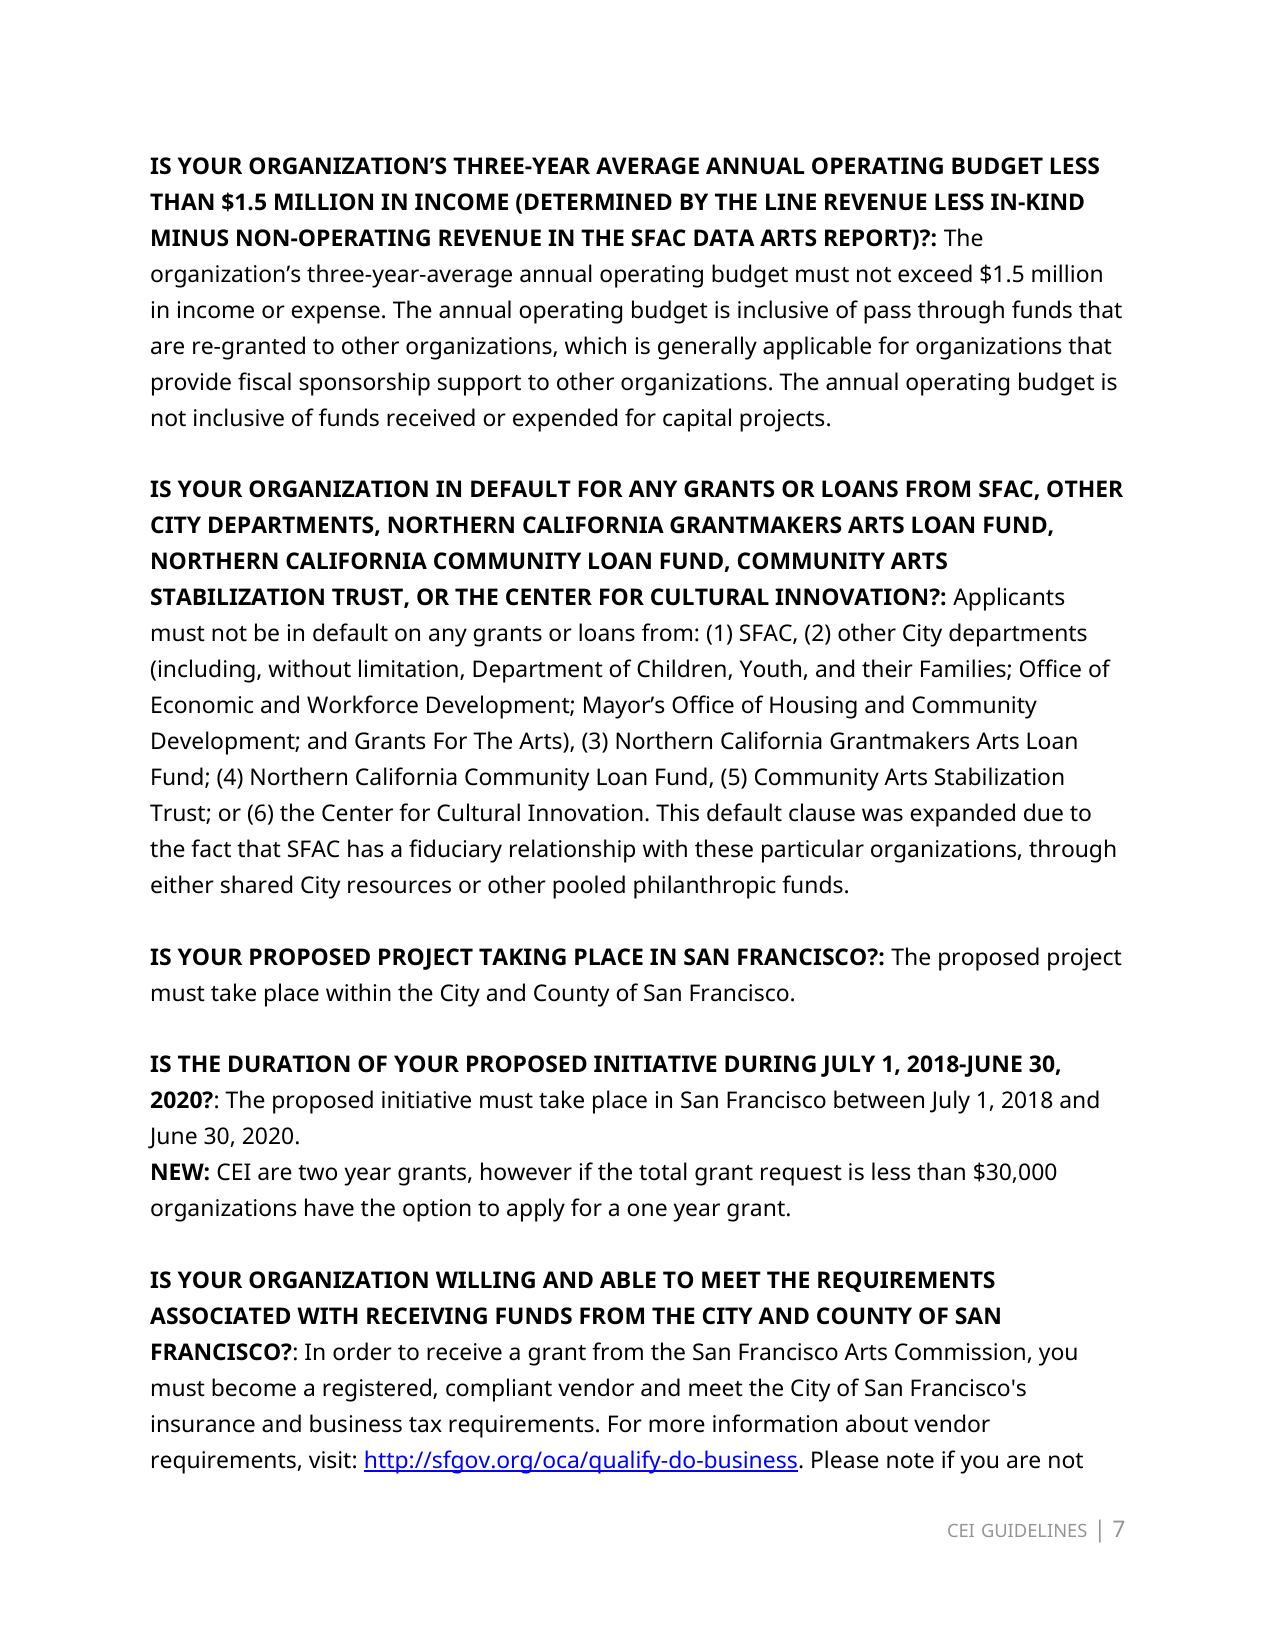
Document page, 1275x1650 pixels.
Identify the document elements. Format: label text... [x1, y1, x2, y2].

text IS YOUR PROPOSED PROJECT TAKING PLACE IN SAN FRANCISCO?: The proposed project must take place within the City and County of San Francisco. [150, 941, 1125, 1008]
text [150, 1264, 1125, 1475]
text IS THE DURATION OF YOUR PROPOSED INITIATIVE DURING JULY 1, 2018-JUNE 30, 2020?: The proposed initiative must take place in San Francisco between July 1, 2018 and June 30, 2020. [150, 1048, 1125, 1152]
text IS YOUR ORGANIZATION’S THREE-YEAR AVERAGE ANNUAL OPERATING BUDGET LESS THAN $1.5 MILLION IN INCOME (DETERMINED BY THE LINE REVENUE LESS IN-KIND MINUS NON-OPERATING REVENUE IN THE SFAC DATA ARTS REPORT)?: The organization’s three-year-average annual operating budget must not exceed $1.5 million in income or expense. The annual operating budget is inclusive of pass through funds that are re-granted to other organizations, which is generally applicable for organizations that provide fiscal sponsorship support to other organizations. The annual operating budget is not inclusive of funds received or expended for capital projects. [150, 150, 1125, 433]
text IS YOUR ORGANIZATION IN DEFAULT FOR ANY GRANTS OR LOANS FROM SFAC, OTHER CITY DEPARTMENTS, NORTHERN CALIFORNIA GRANTMAKERS ARTS LOAN FUND, NORTHERN CALIFORNIA COMMUNITY LOAN FUND, COMMUNITY ARTS STABILIZATION TRUST, OR THE CENTER FOR CULTURAL INNOVATION?: Applicants must not be in default on any grants or loans from: (1) SFAC, (2) other City departments (including, without limitation, Department of Children, Youth, and their Families; Office of Economic and Workforce Development; Mayor’s Office of Housing and Community Development; and Grants For The Arts), (3) Northern California Grantmakers Arts Loan Fund; (4) Northern California Community Loan Fund, (5) Community Arts Stabilization Trust; or (6) the Center for Cultural Innovation. This default clause was expanded due to the fact that SFAC has a fiduciary relationship with these particular organizations, through either shared City resources or other pooled philanthropic funds. [150, 473, 1125, 900]
text NEW: CEI are two year grants, however if the total grant request is less than $30,000 organizations have the option to apply for a one year grant. [150, 1156, 1125, 1223]
